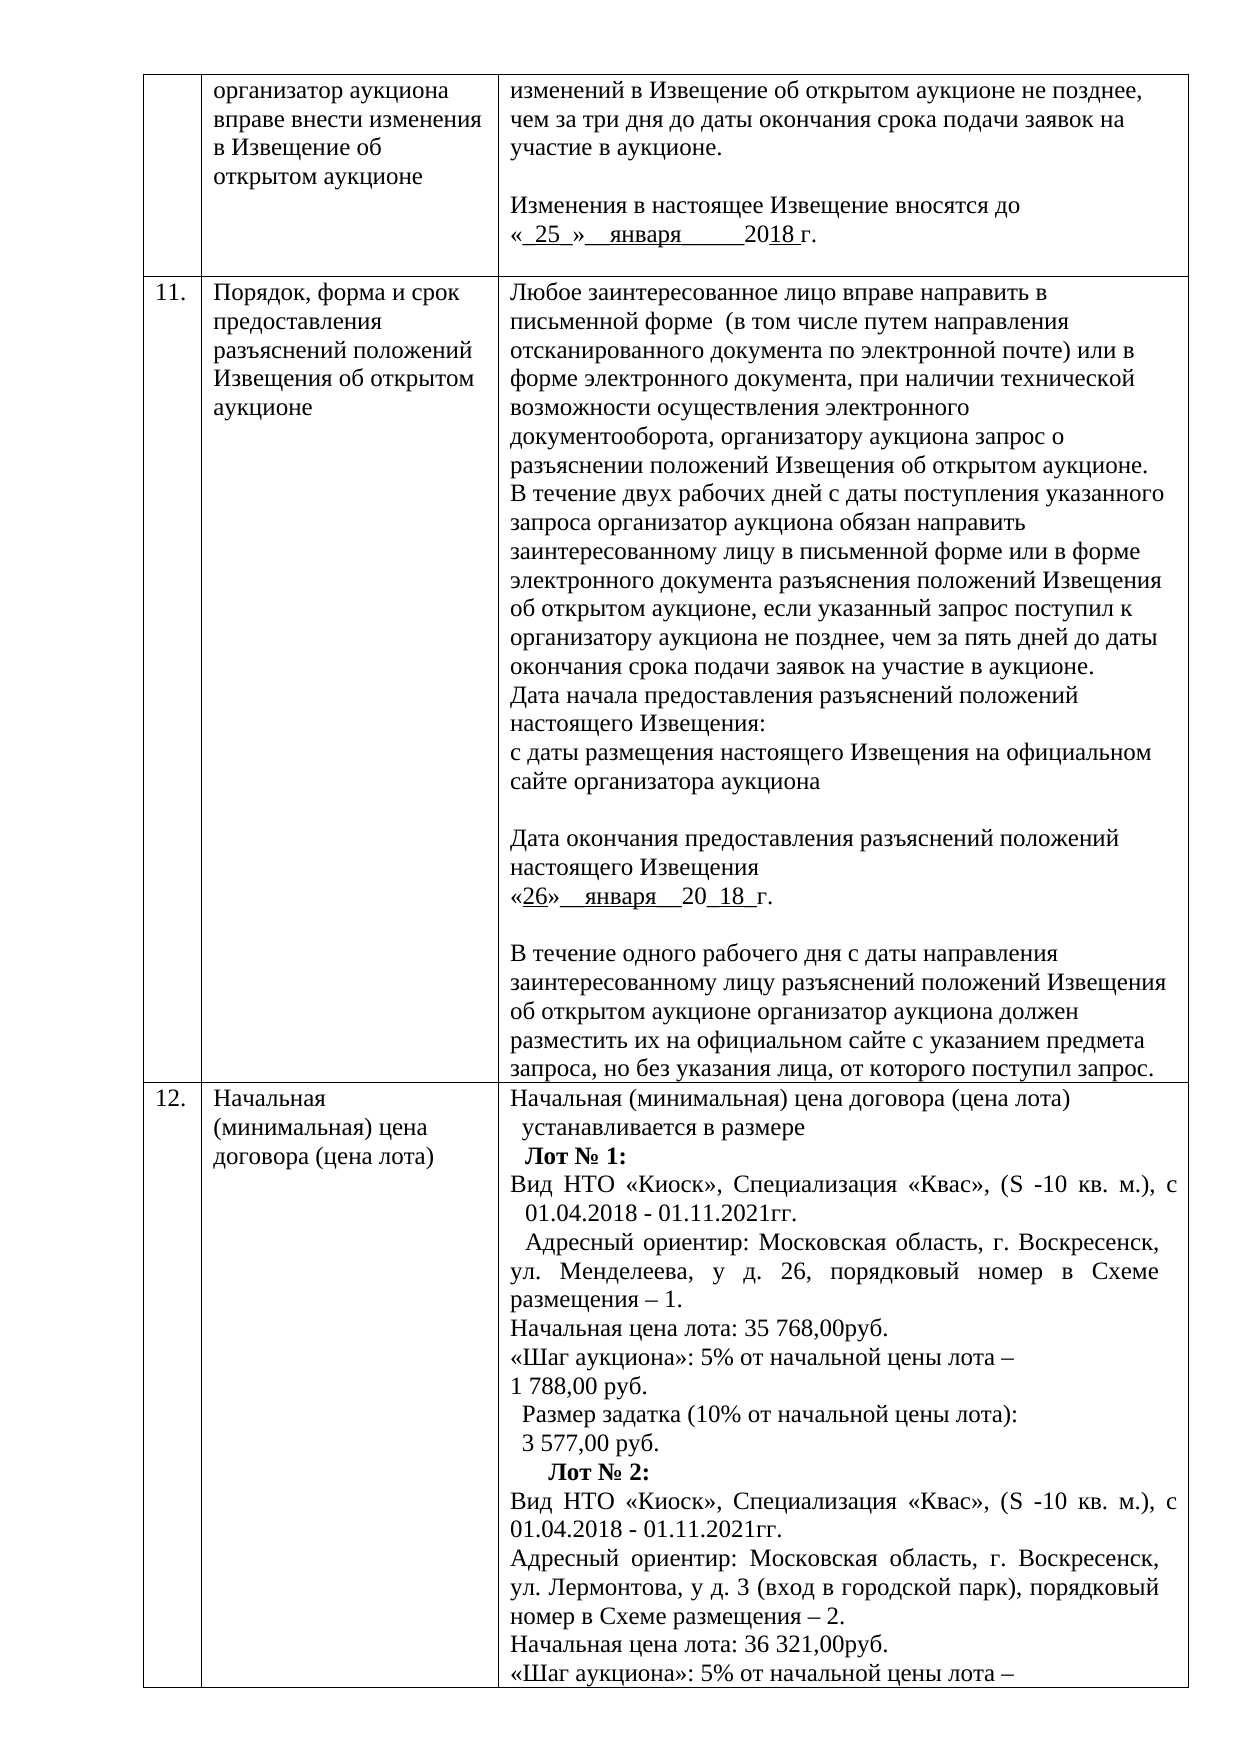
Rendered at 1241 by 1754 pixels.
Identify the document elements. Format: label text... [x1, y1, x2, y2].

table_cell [202, 1083, 498, 1687]
table_cell Любое заинтересованное лицо вправе направить в письменной форме (в том числе путем направления отсканированного документа по электронной почте) или в форме электронного документа, при наличии технической возможности осуществления электронного документооборота, организатору аукциона запрос о разъяснении положений Извещения об открытом аукционе. В течение двух рабочих дней с даты поступления указанного запроса организатор аукциона обязан направить заинтересованному лицу в письменной форме или в форме электронного документа разъяснения положений Извещения об открытом аукционе, если указанный запрос поступил к организатору аукциона не позднее, чем за пять дней до даты окончания срока подачи заявок на участие в аукционе. Дата начала предоставления разъяснений положений настоящего Извещения: с даты размещения настоящего Извещения на официальном сайте организатора аукциона Дата окончания предоставления разъяснений положений настоящего Извещения «26»__января__20_18_г. В течение одного рабочего дня с даты направления заинтересованному лицу разъяснений положений Извещения об открытом аукционе организатор аукциона должен разместить их на официальном сайте с указанием предмета запроса, но без указания лица, от которого поступил запрос. [499, 277, 1188, 1082]
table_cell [499, 75, 1188, 276]
table_cell [144, 277, 201, 1082]
table_cell [144, 1083, 201, 1687]
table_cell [202, 75, 498, 276]
table_cell Порядок, форма и срок предоставления разъяснений положений Извещения об открытом аукционе [202, 277, 498, 1082]
table_cell [144, 75, 201, 276]
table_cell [499, 1083, 1188, 1687]
